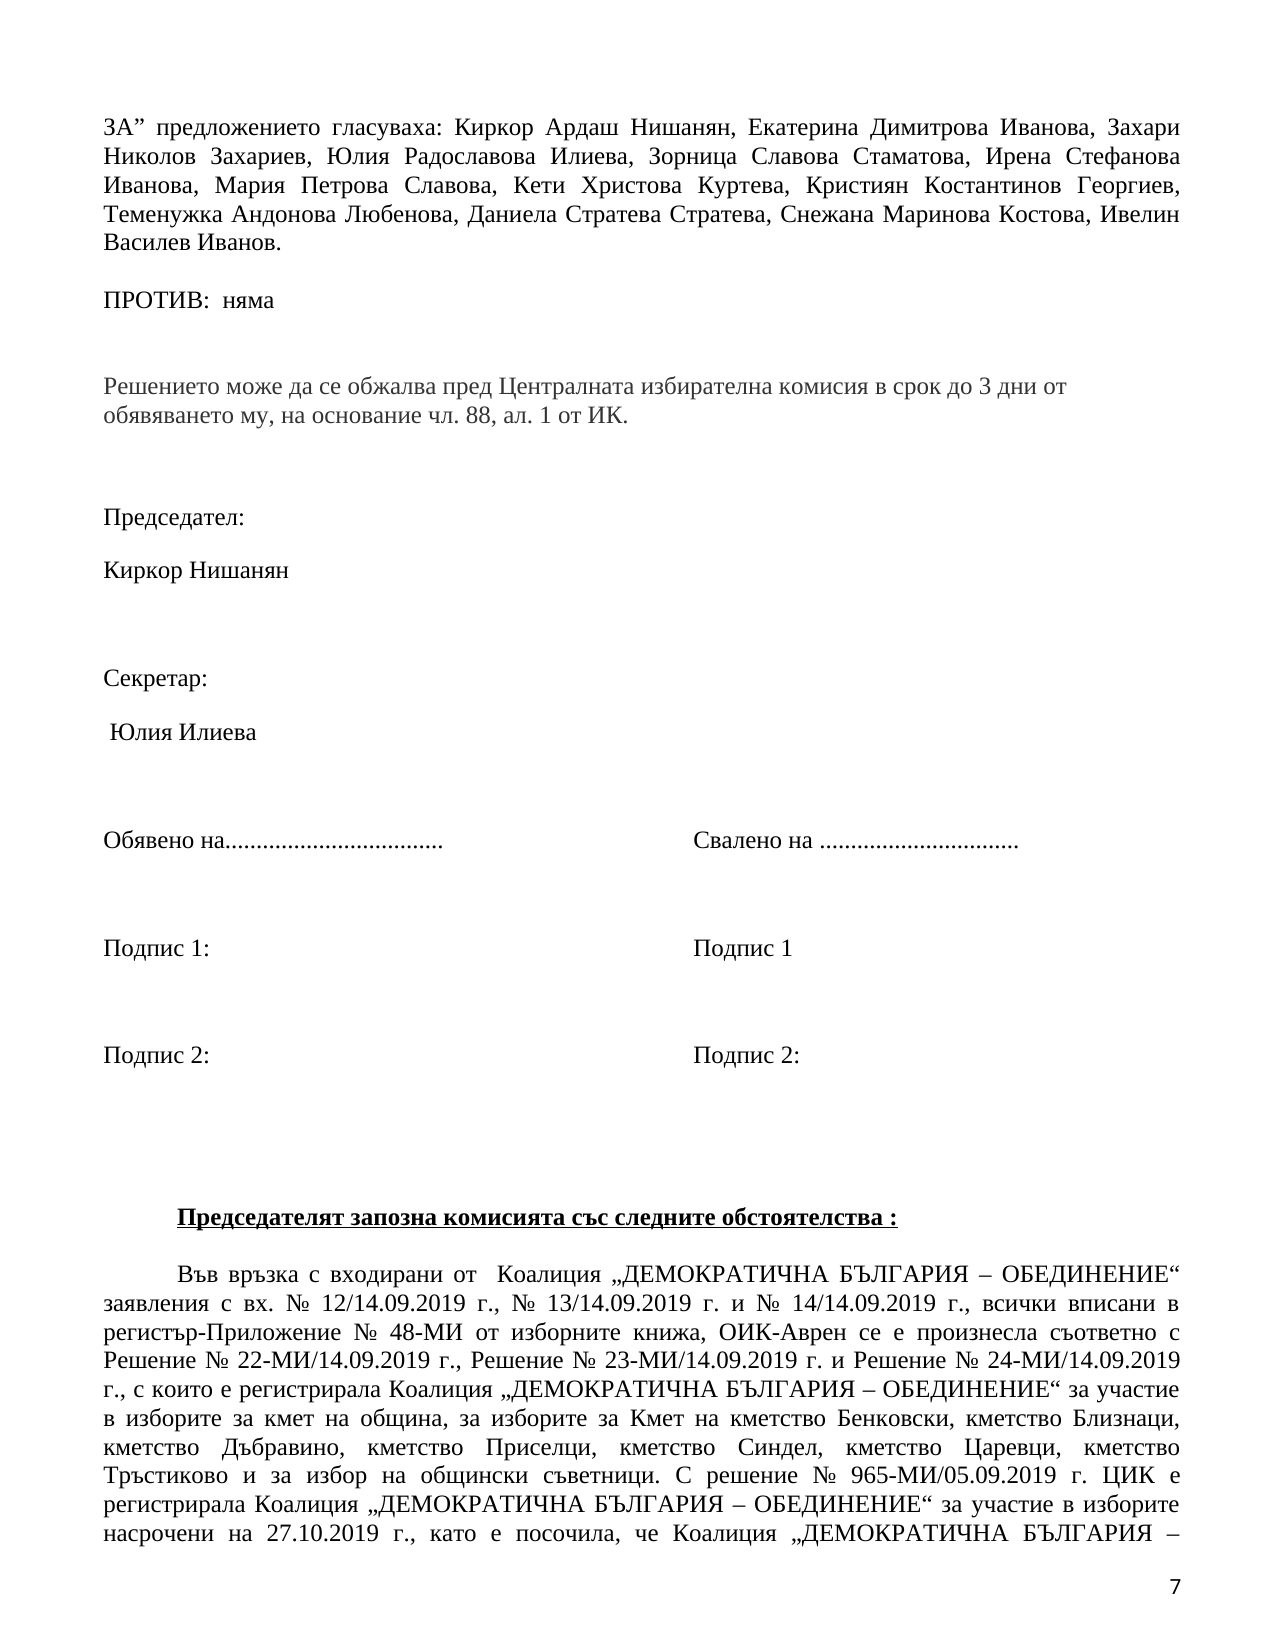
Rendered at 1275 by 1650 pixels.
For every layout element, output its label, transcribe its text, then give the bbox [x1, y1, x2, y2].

text Председателят запозна комисията със следните обстоятелства : [103, 1202, 1181, 1231]
text Решението може да се обжалва пред Централната избирателна комисия в срок до 3 дни от обявяването му, на основание чл. 88, ал. 1 от ИК. [103, 371, 1181, 429]
text Председател: [103, 502, 1072, 531]
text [103, 1259, 1181, 1547]
text Секретар: [103, 663, 1072, 692]
text Киркор Нишанян [103, 556, 1072, 584]
text ПРОТИВ: няма [103, 285, 1181, 314]
text Подпис 2: Подпис 2: [103, 1040, 1181, 1069]
text Юлия Илиева [103, 717, 1072, 746]
text Обявено на................................... Свалено на ................................ [103, 825, 1181, 854]
text ЗА” предложението гласуваха: Киркор Ардаш Нишанян, Екатерина Димитрова Иванова, Захари Николов Захариев, Юлия Радославова Илиева, Зорница Славова Стаматова, Ирена Стефанова Иванова, Мария Петрова Славова, Кети Христова Куртева, Кристиян Костантинов Георгиев, Теменужка Андонова Любенова, Даниела Стратева Стратева, Снежана Маринова Костова, Ивелин Василев Иванов. [103, 112, 1181, 256]
text Подпис 1: Подпис 1 [103, 933, 1181, 961]
